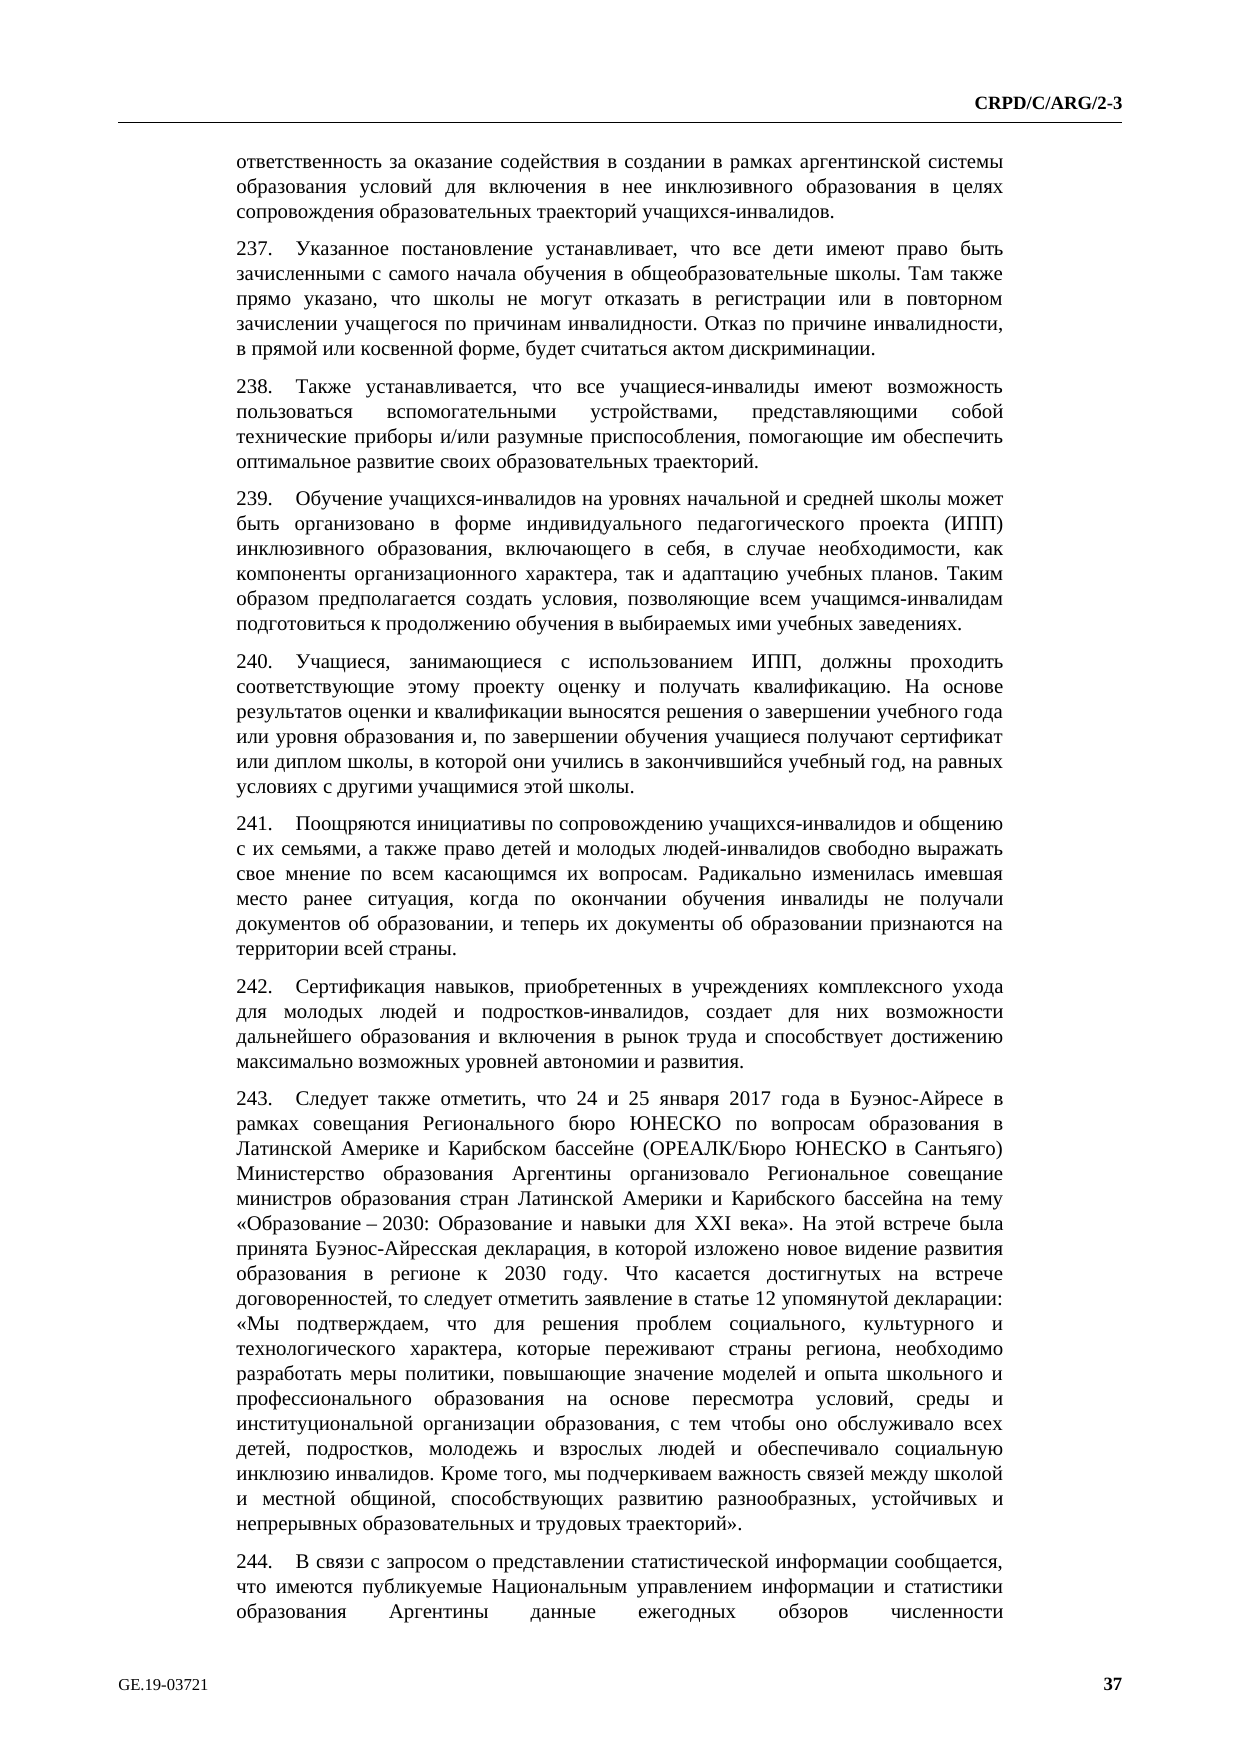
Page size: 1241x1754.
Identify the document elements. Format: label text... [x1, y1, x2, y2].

text 239. Обучение учащихся-инвалидов на уровнях начальной и средней школы может быть организовано в форме индивидуального педагогического проекта (ИПП) инклюзивного образования, включающего в себя, в случае необходимости, как компоненты организационного характера, так и адаптацию учебных планов. Таким образом предполагается создать условия, позволяющие всем учащимся-инвалидам подготовиться к продолжению обучения в выбираемых ими учебных заведениях. [236, 485, 1004, 635]
text 242. Сертификация навыков, приобретенных в учреждениях комплексного ухода для молодых людей и подростков-инвалидов, создает для них возможности дальнейшего образования и включения в рынок труда и способствует достижению максимально возможных уровней автономии и развития. [236, 973, 1004, 1073]
text 243. Следует также отметить, что 24 и 25 января 2017 года в Буэнос-Айресе в рамках совещания Регионального бюро ЮНЕСКО по вопросам образования в Латинской Америке и Карибском бассейне (ОРЕАЛК/Бюро ЮНЕСКО в Сантьяго) Министерство образования Аргентины организовало Региональное совещание министров образования стран Латинской Америки и Карибского бассейна на тему «Образование – 2030: Образование и навыки для XXI века». На этой встрече была принята Буэнос-Айресская декларация, в которой изложено новое видение развития образования в регионе к 2030 году. Что касается достигнутых на встрече договоренностей, то следует отметить заявление в статье 12 упомянутой декларации: «Мы подтверждаем, что для решения проблем социального, культурного и технологического характера, которые переживают страны региона, необходимо разработать меры политики, повышающие значение моделей и опыта школьного и профессионального образования на основе пересмотра условий, среды и институциональной организации образования, с тем чтобы оно обслуживало всех детей, подростков, молодежь и взрослых людей и обеспечивало социальную инклюзию инвалидов. Кроме того, мы подчеркиваем важность связей между школой и местной общиной, способствующих развитию разнообразных, устойчивых и непрерывных образовательных и трудовых траекторий». [236, 1085, 1004, 1535]
text 237. Указанное постановление устанавливает, что все дети имеют право быть зачисленными с самого начала обучения в общеобразовательные школы. Там также прямо указано, что школы не могут отказать в регистрации или в повторном зачислении учащегося по причинам инвалидности. Отказ по причине инвалидности, в прямой или косвенной форме, будет считаться актом дискриминации. [236, 235, 1004, 360]
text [236, 1548, 1004, 1623]
text 241. Поощряются инициативы по сопровождению учащихся-инвалидов и общению с их семьями, а также право детей и молодых людей-инвалидов свободно выражать свое мнение по всем касающимся их вопросам. Радикально изменилась имевшая место ранее ситуация, когда по окончании обучения инвалиды не получали документов об образовании, и теперь их документы об образовании признаются на территории всей страны. [236, 810, 1004, 960]
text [236, 148, 1004, 223]
text 238. Также устанавливается, что все учащиеся-инвалиды имеют возможность пользоваться вспомогательными устройствами, представляющими собой технические приборы и/или разумные приспособления, помогающие им обеспечить оптимальное развитие своих образовательных траекторий. [236, 373, 1004, 473]
text 240. Учащиеся, занимающиеся с использованием ИПП, должны проходить соответствующие этому проекту оценку и получать квалификацию. На основе результатов оценки и квалификации выносятся решения о завершении учебного года или уровня образования и, по завершении обучения учащиеся получают сертификат или диплом школы, в которой они учились в закончившийся учебный год, на равных условиях с другими учащимися этой школы. [236, 648, 1004, 798]
